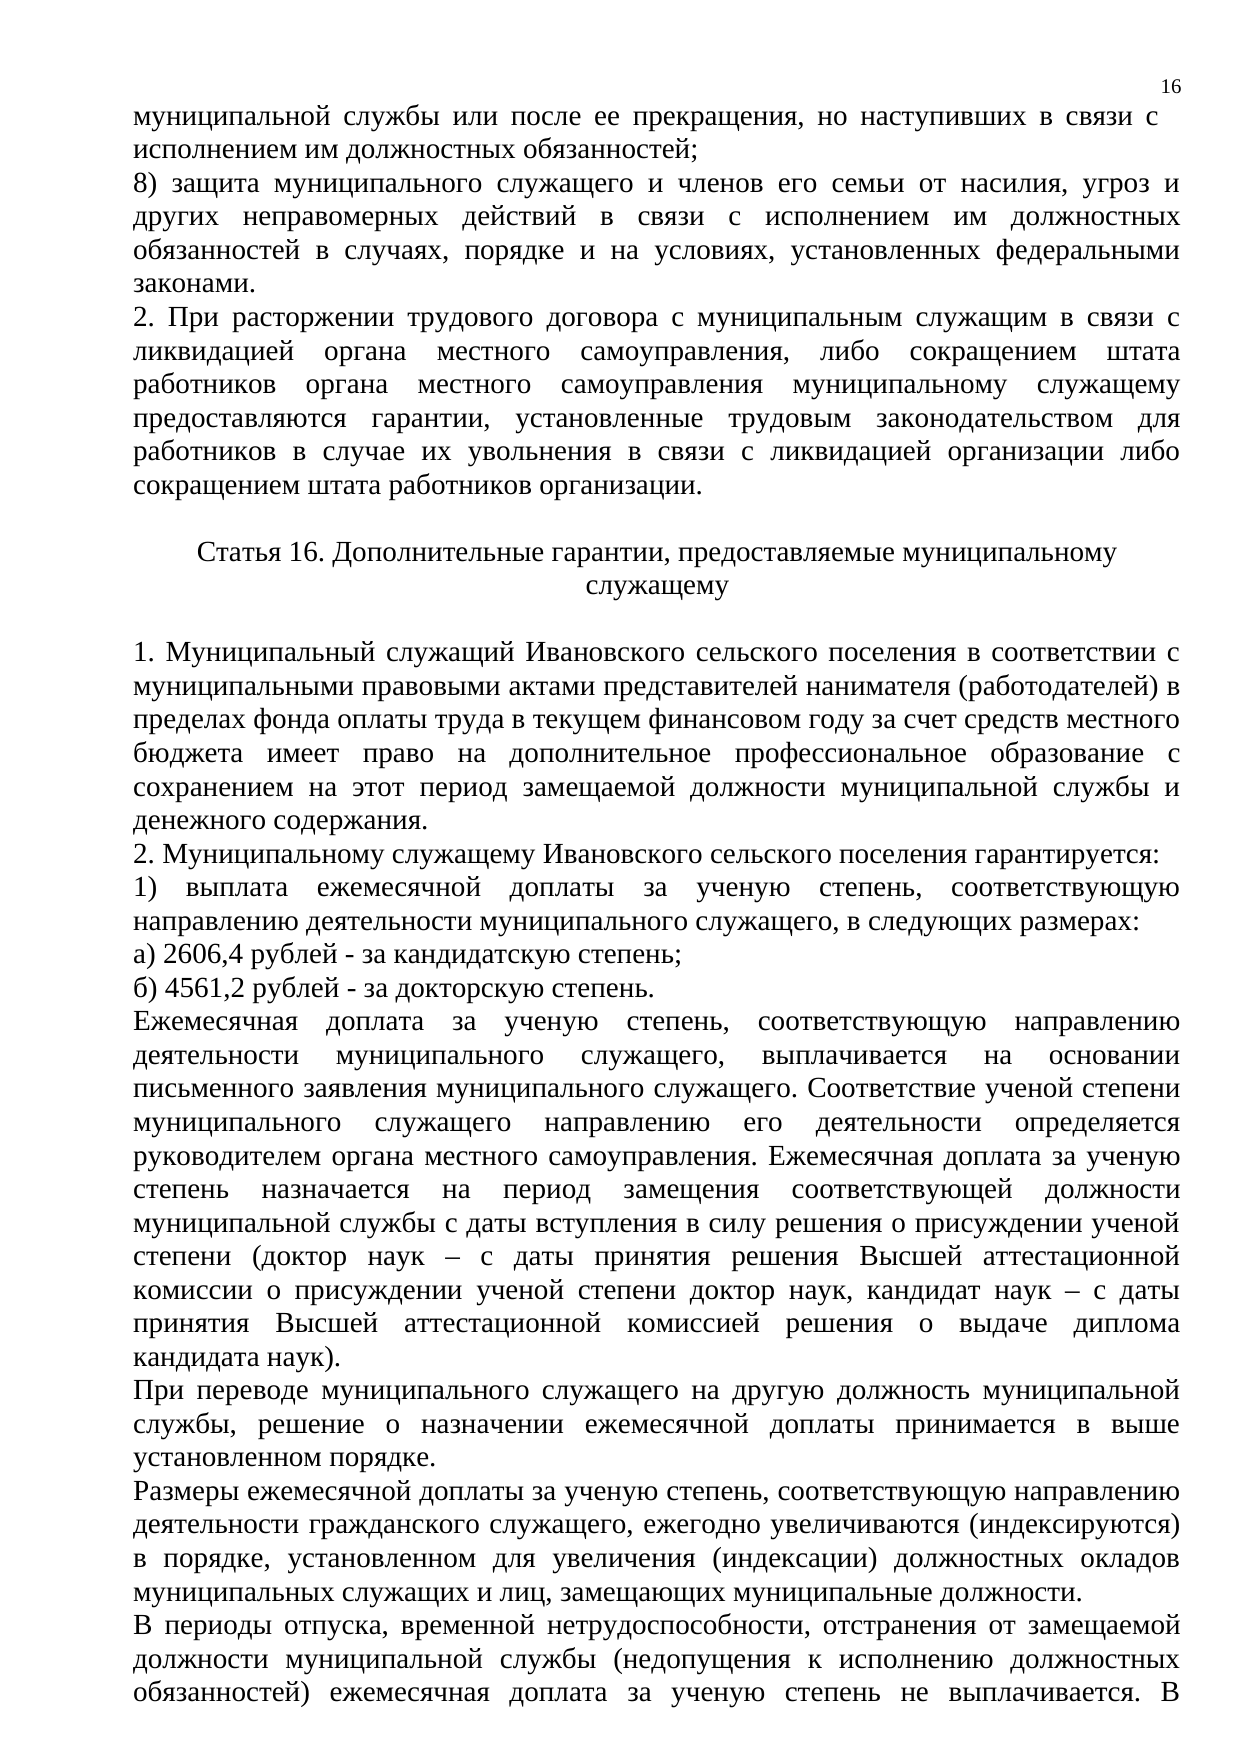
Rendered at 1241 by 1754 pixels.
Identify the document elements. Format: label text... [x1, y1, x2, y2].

text При переводе муниципального служащего на другую должность муниципальной службы, решение о назначении ежемесячной доплаты принимается в выше установленном порядке. [133, 1372, 1181, 1473]
text 2. Муниципальному служащему Ивановского сельского поселения гарантируется: [133, 836, 1181, 869]
text 1) выплата ежемесячной доплаты за ученую степень, соответствующую направлению деятельности муниципального служащего, в следующих размерах: [133, 869, 1181, 936]
text Ежемесячная доплата за ученую степень, соответствующую направлению деятельности муниципального служащего, выплачивается на основании письменного заявления муниципального служащего. Соответствие ученой степени муниципального служащего направлению его деятельности определяется руководителем органа местного самоуправления. Ежемесячная доплата за ученую степень назначается на период замещения соответствующей должности муниципальной службы с даты вступления в силу решения о присуждении ученой степени (доктор наук – с даты принятия решения Высшей аттестационной комиссии о присуждении ученой степени доктор наук, кандидат наук – с даты принятия Высшей аттестационной комиссией решения о выдаче диплома кандидата наук). [133, 1003, 1181, 1372]
text а) 2606,4 рублей - за кандидатскую степень; [133, 936, 1181, 970]
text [133, 1607, 1181, 1708]
text Статья 16. Дополнительные гарантии, предоставляемые муниципальному служащему [133, 534, 1181, 601]
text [133, 98, 1181, 165]
text 1. Муниципальный служащий Ивановского сельского поселения в соответствии с муниципальными правовыми актами представителей нанимателя (работодателей) в пределах фонда оплаты труда в текущем финансовом году за счет средств местного бюджета имеет право на дополнительное профессиональное образование с сохранением на этот период замещаемой должности муниципальной службы и денежного содержания. [133, 634, 1181, 836]
text 2. При расторжении трудового договора с муниципальным служащим в связи с ликвидацией органа местного самоуправления, либо сокращением штата работников органа местного самоуправления муниципальному служащему предоставляются гарантии, установленные трудовым законодательством для работников в случае их увольнения в связи с ликвидацией организации либо сокращением штата работников организации. [133, 299, 1181, 500]
text Размеры ежемесячной доплаты за ученую степень, соответствующую направлению деятельности гражданского служащего, ежегодно увеличиваются (индексируются) в порядке, установленном для увеличения (индексации) должностных окладов муниципальных служащих и лиц, замещающих муниципальные должности. [133, 1473, 1181, 1607]
text б) 4561,2 рублей - за докторскую степень. [133, 970, 1181, 1003]
text 8) защита муниципального служащего и членов его семьи от насилия, угроз и других неправомерных действий в связи с исполнением им должностных обязанностей в случаях, порядке и на условиях, установленных федеральными законами. [133, 165, 1181, 299]
